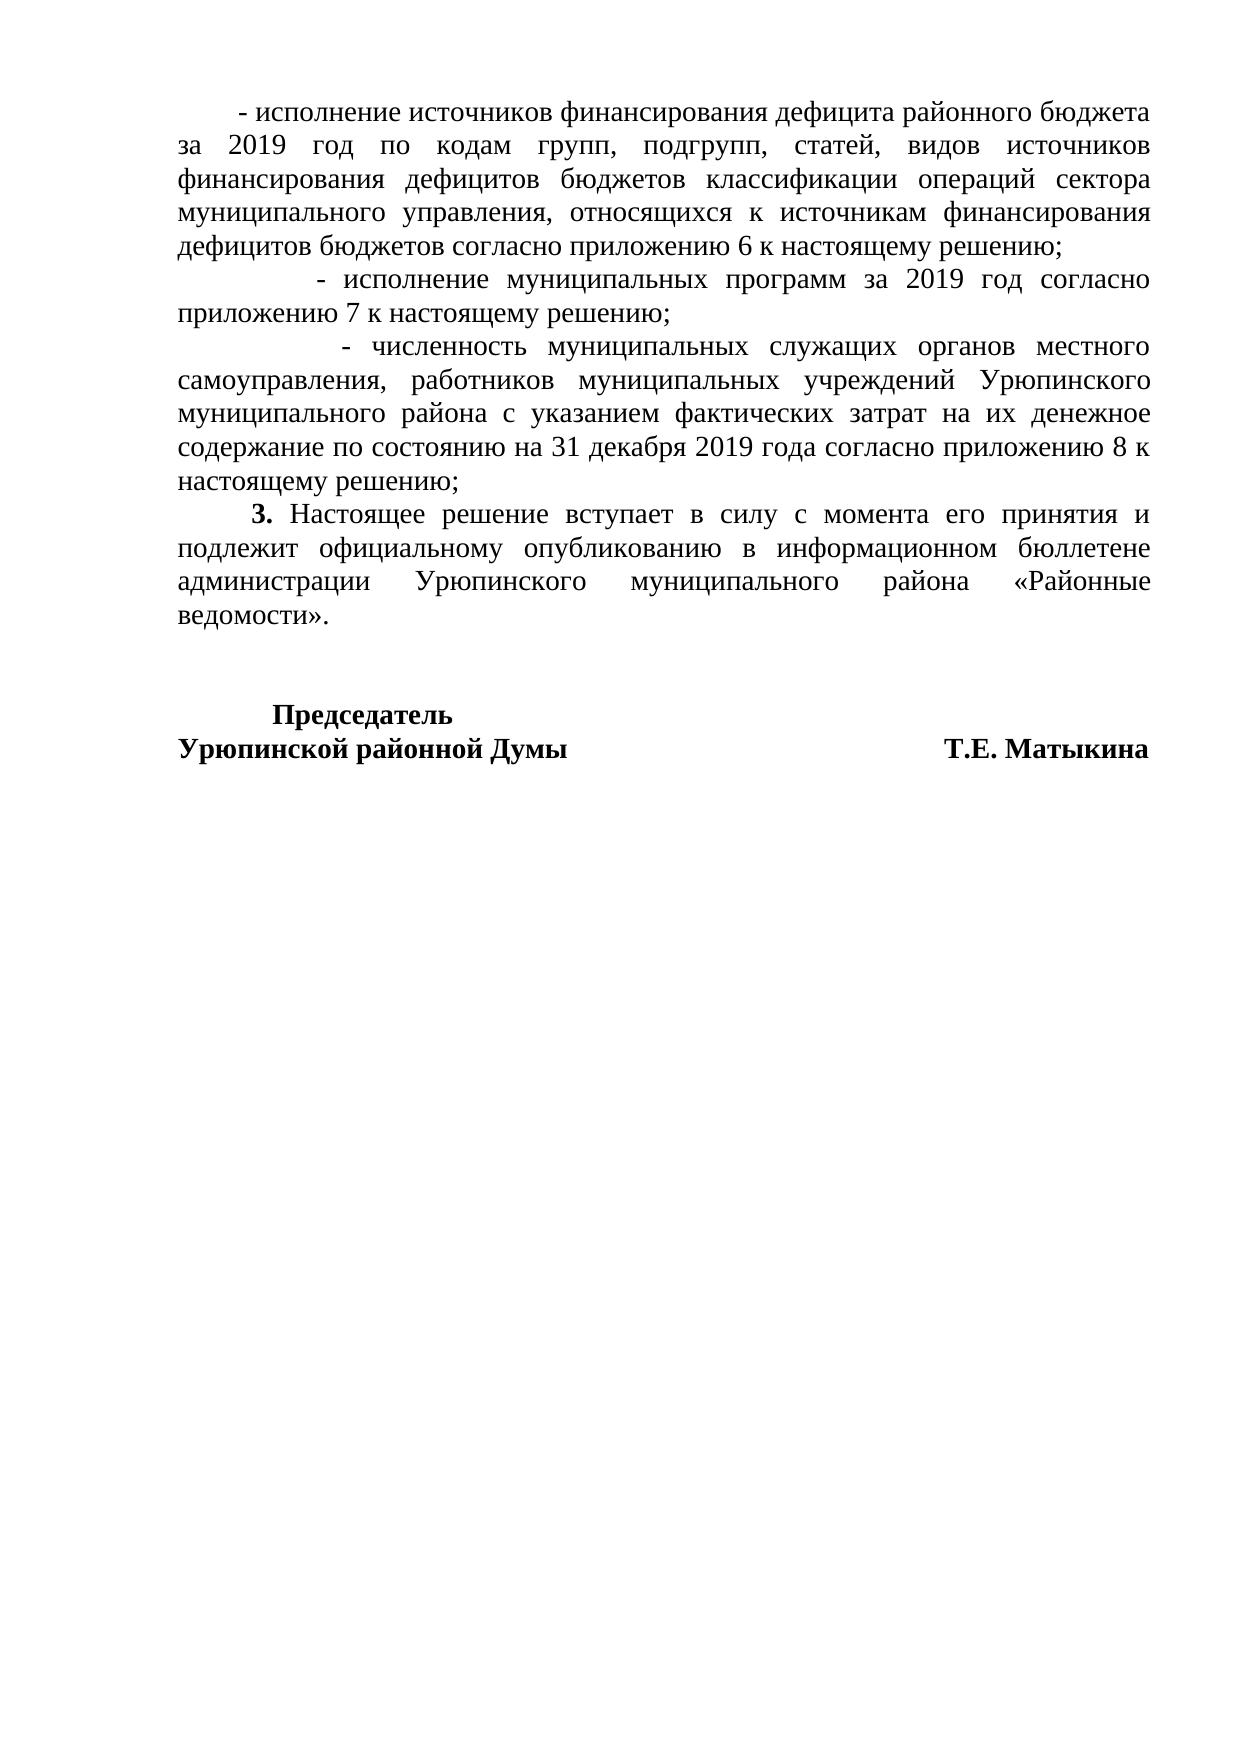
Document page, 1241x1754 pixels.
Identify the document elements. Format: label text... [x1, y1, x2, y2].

text Председатель [177, 697, 1152, 731]
text - исполнение муниципальных программ за 2019 год согласно приложению 7 к настоящему решению; [177, 261, 1152, 328]
text - исполнение источников финансирования дефицита районного бюджета за 2019 год по кодам групп, подгрупп, статей, видов источников финансирования дефицитов бюджетов классификации операций сектора муниципального управления, относящихся к источникам финансирования дефицитов бюджетов согласно приложению 6 к настоящему решению; [177, 94, 1152, 261]
text Урюпинской районной Думы Т.Е. Матыкина [177, 731, 1152, 764]
text - численность муниципальных служащих органов местного самоуправления, работников муниципальных учреждений Урюпинского муниципального района с указанием фактических затрат на их денежное содержание по состоянию на 31 декабря 2019 года согласно приложению 8 к настоящему решению; [177, 328, 1152, 496]
text 3. Настоящее решение вступает в силу с момента его принятия и подлежит официальному опубликованию в информационном бюллетене администрации Урюпинского муниципального района «Районные ведомости». [177, 496, 1152, 630]
